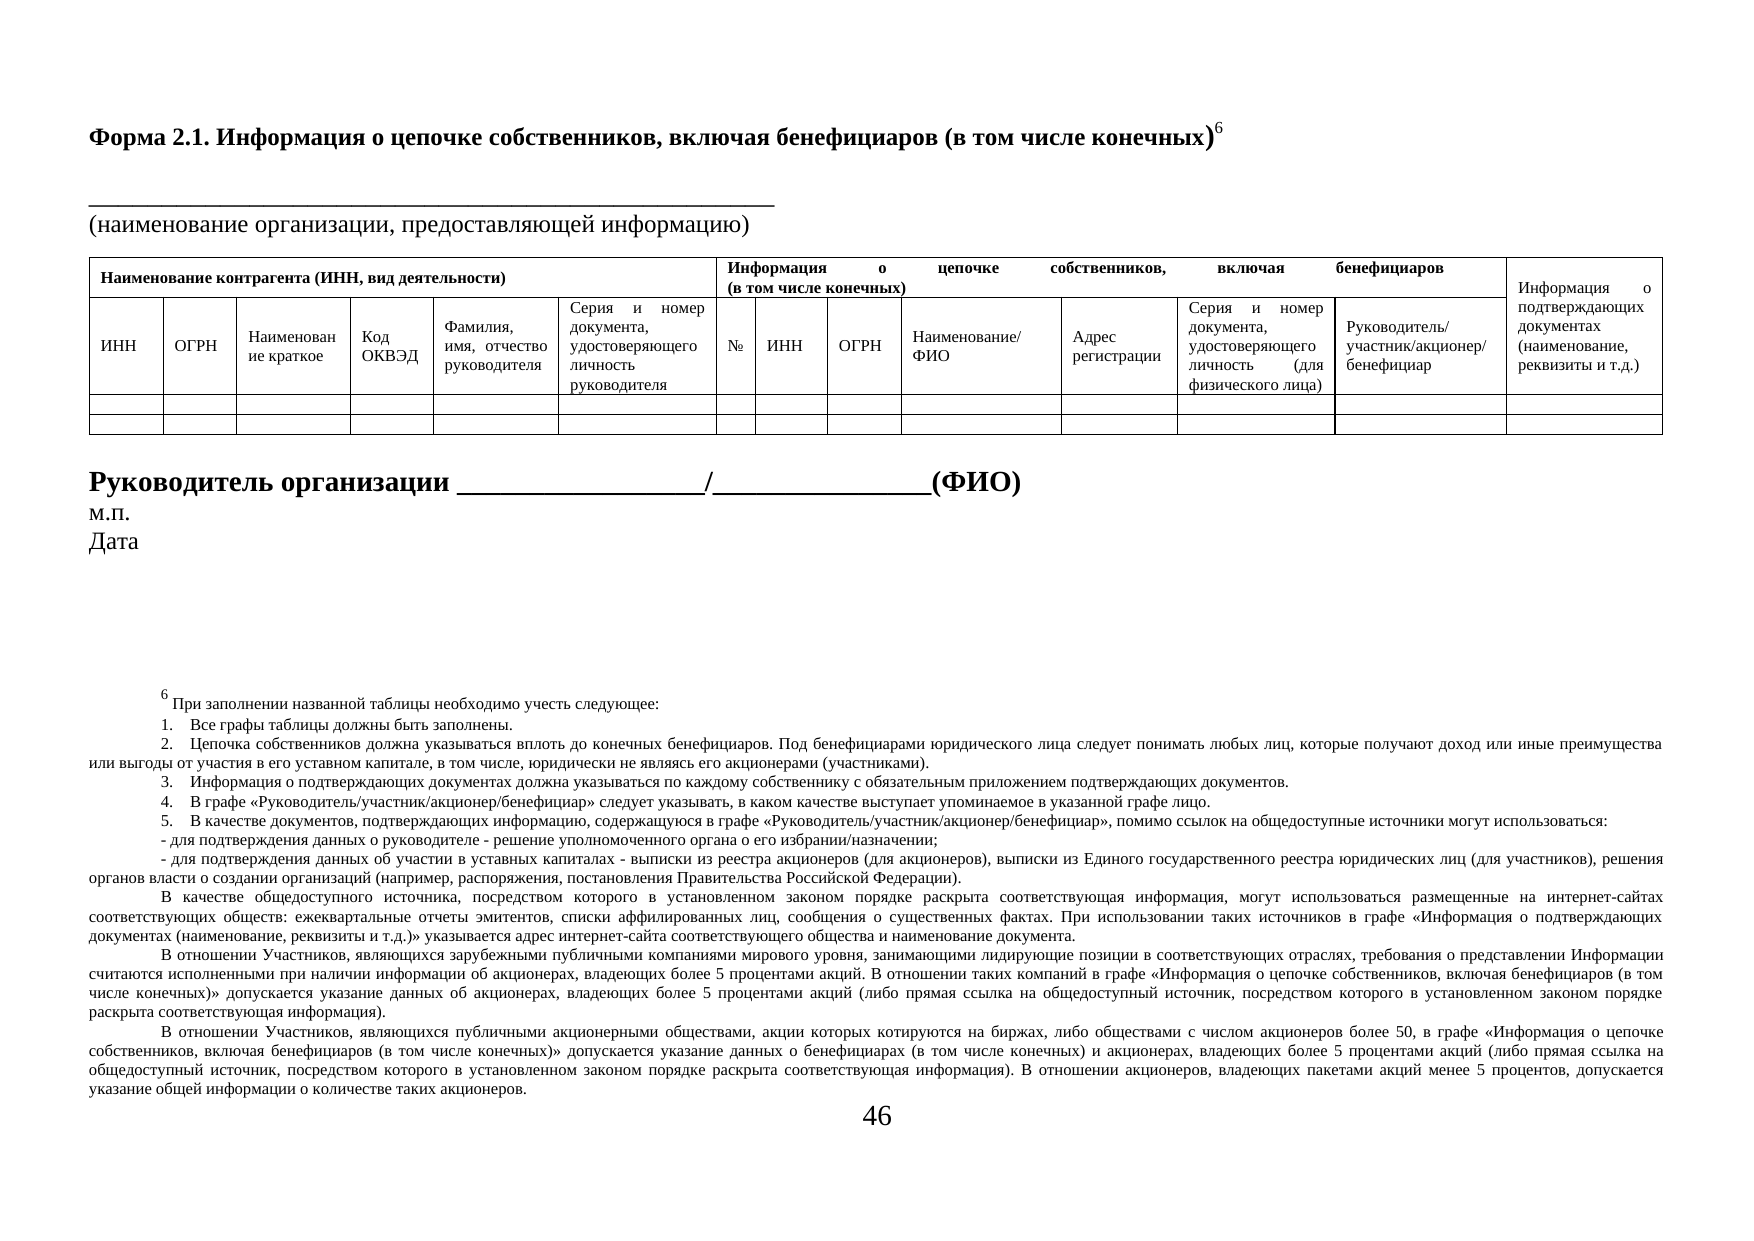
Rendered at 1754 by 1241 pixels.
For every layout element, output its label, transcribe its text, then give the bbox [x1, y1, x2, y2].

table_cell [559, 395, 716, 414]
table_cell ИНН [756, 298, 827, 393]
table_cell [756, 415, 827, 434]
table_cell [902, 415, 1061, 434]
table_cell [1507, 415, 1662, 434]
table_cell [434, 395, 558, 414]
table_cell [717, 395, 755, 414]
table_header Наименование контрагента (ИНН, вид деятельности) [90, 258, 716, 297]
table_cell Серия и номер документа, удостоверяющего личность руководителя [559, 298, 716, 393]
table_cell [756, 395, 827, 414]
table_cell № [717, 298, 755, 393]
table_cell [237, 395, 350, 414]
text (наименование организации, предоставляющей информацию) [89, 209, 1665, 238]
text Дата [89, 526, 1665, 555]
table_cell [351, 415, 433, 434]
table_cell Адрес регистрации [1062, 298, 1177, 393]
table_cell [237, 415, 350, 434]
table_cell [1336, 395, 1506, 414]
table_cell [90, 415, 163, 434]
text м.п. [89, 497, 1665, 526]
table_cell [559, 415, 716, 434]
table_cell [828, 415, 901, 434]
table_cell [1062, 415, 1177, 434]
table_cell [164, 415, 236, 434]
table_cell ОГРН [164, 298, 236, 393]
table_cell [902, 395, 1061, 414]
table_header Информация о подтверждающих документах (наименование, реквизиты и т.д.) [1507, 258, 1662, 393]
table_cell Наименование краткое [237, 298, 350, 393]
table_cell ОГРН [828, 298, 901, 393]
table_cell [1178, 395, 1334, 414]
text _______________________________________________ [89, 176, 1665, 209]
text Форма 2.1. Информация о цепочке собственников, включая бенефициаров (в том числе конечных) [89, 118, 1665, 152]
table_cell [351, 395, 433, 414]
table_cell Фамилия, имя, отчество руководителя [434, 298, 558, 393]
table_cell ИНН [90, 298, 163, 393]
table_cell Код ОКВЭД [351, 298, 433, 393]
table_cell Наименование/ ФИО [902, 298, 1061, 393]
text Руководитель организации _________________/_______________(ФИО) [89, 464, 1665, 497]
table_cell [1062, 395, 1177, 414]
table_cell [434, 415, 558, 434]
table_cell [1336, 415, 1506, 434]
table_cell [717, 415, 755, 434]
table_header Информация о цепочке собственников, включая бенефициаров (в том числе конечных) [717, 258, 1506, 297]
table_cell [1178, 415, 1334, 434]
table_cell Серия и номер документа, удостоверяющего личность (для физического лица) [1178, 298, 1334, 393]
table_cell Руководитель/ участник/акционер/ бенефициар [1336, 298, 1506, 393]
table_cell [90, 395, 163, 414]
table_cell [828, 395, 901, 414]
table_cell [1507, 395, 1662, 414]
table_cell [164, 395, 236, 414]
